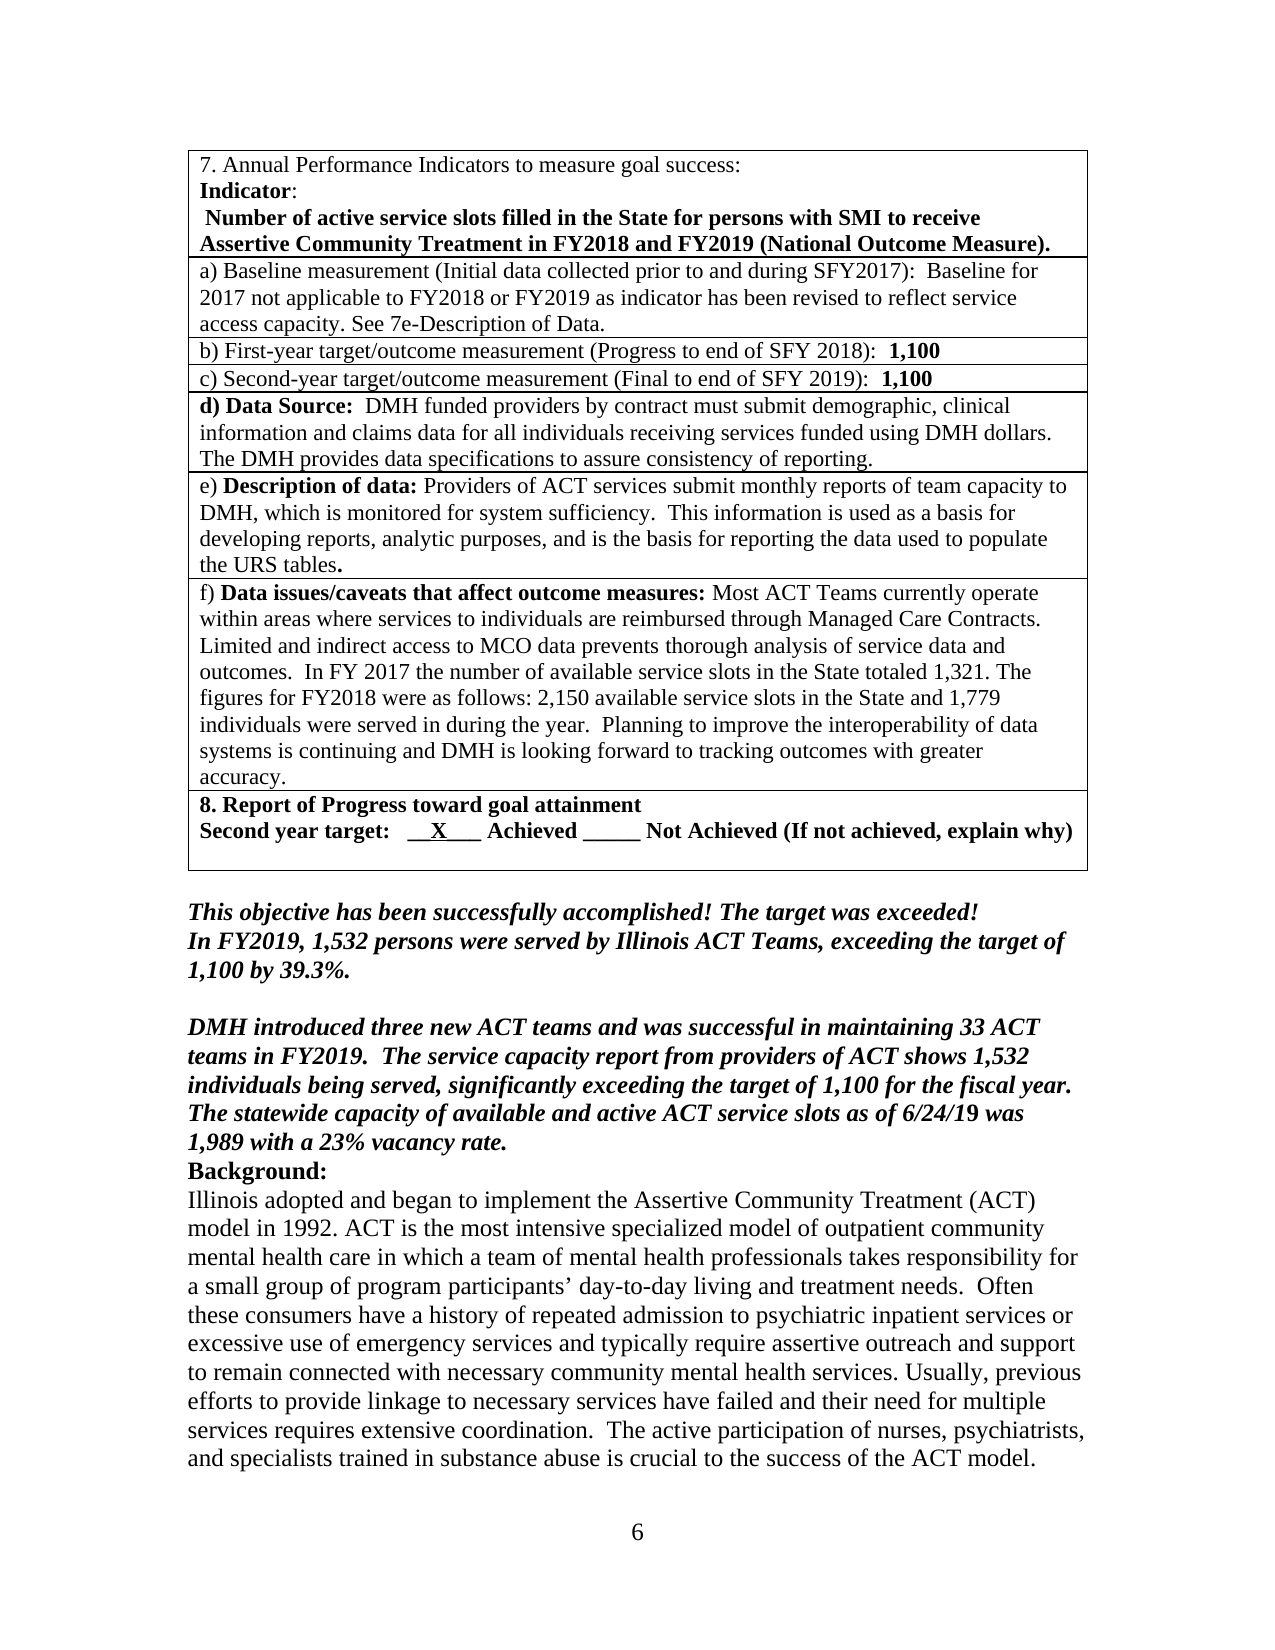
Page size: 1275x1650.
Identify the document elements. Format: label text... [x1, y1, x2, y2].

text Background: [187, 1156, 1087, 1185]
text This objective has been successfully accomplished! The target was exceeded! [187, 897, 1087, 926]
text Illinois adopted and began to implement the Assertive Community Treatment (ACT) model in 1992. ACT is the most intensive specialized model of outpatient community mental health care in which a team of mental health professionals takes responsibility for a small group of program participants’ day-to-day living and treatment needs. Often these consumers have a history of repeated admission to psychiatric inpatient services or excessive use of emergency services and typically require assertive outreach and support to remain connected with necessary community mental health services. Usually, previous efforts to provide linkage to necessary services have failed and their need for multiple services requires extensive coordination. The active participation of nurses, psychiatrists, and specialists trained in substance abuse is crucial to the success of the ACT model. [187, 1185, 1087, 1472]
table_cell d) Data Source: DMH funded providers by contract must submit demographic, clinical information and claims data for all individuals receiving services funded using DMH dollars. The DMH provides data specifications to assure consistency of reporting. [189, 393, 1087, 471]
text In FY2019, 1,532 persons were served by Illinois ACT Teams, exceeding the target of 1,100 by 39.3%. [187, 926, 1087, 983]
table_cell c) Second-year target/outcome measurement (Final to end of SFY 2019): 1,100 [189, 365, 1087, 391]
table_cell e) Description of data: Providers of ACT services submit monthly reports of team capacity to DMH, which is monitored for system sufficiency. This information is used as a basis for developing reports, analytic purposes, and is the basis for reporting the data used to populate the URS tables. [189, 473, 1087, 578]
table_cell a) Baseline measurement (Initial data collected prior to and during SFY2017): Baseline for 2017 not applicable to FY2018 or FY2019 as indicator has been revised to reflect service access capacity. See 7e-Description of Data. [189, 258, 1087, 337]
table_cell f) Data issues/caveats that affect outcome measures: Most ACT Teams currently operate within areas where services to individuals are reimbursed through Managed Care Contracts. Limited and indirect access to MCO data prevents thorough analysis of service data and outcomes. In FY 2017 the number of available service slots in the State totaled 1,321. The figures for FY2018 were as follows: 2,150 available service slots in the State and 1,779 individuals were served in during the year. Planning to improve the interoperability of data systems is continuing and DMH is looking forward to tracking outcomes with greater accuracy. [189, 579, 1087, 790]
text DMH introduced three new ACT teams and was successful in maintaining 33 ACT teams in FY2019. The service capacity report from providers of ACT shows 1,532 individuals being served, significantly exceeding the target of 1,100 for the fiscal year. The statewide capacity of available and active ACT service slots as of 6/24/19 was 1,989 with a 23% vacancy rate. [187, 1012, 1087, 1156]
table_cell b) First-year target/outcome measurement (Progress to end of SFY 2018): 1,100 [189, 338, 1087, 364]
table_cell 7. Annual Performance Indicators to measure goal success: Indicator: Number of active service slots filled in the State for persons with SMI to receive Assertive Community Treatment in FY2018 and FY2019 (National Outcome Measure). [189, 151, 1087, 256]
table_cell 8. Report of Progress toward goal attainment Second year target: __X___ Achieved _____ Not Achieved (If not achieved, explain why) [189, 791, 1087, 870]
